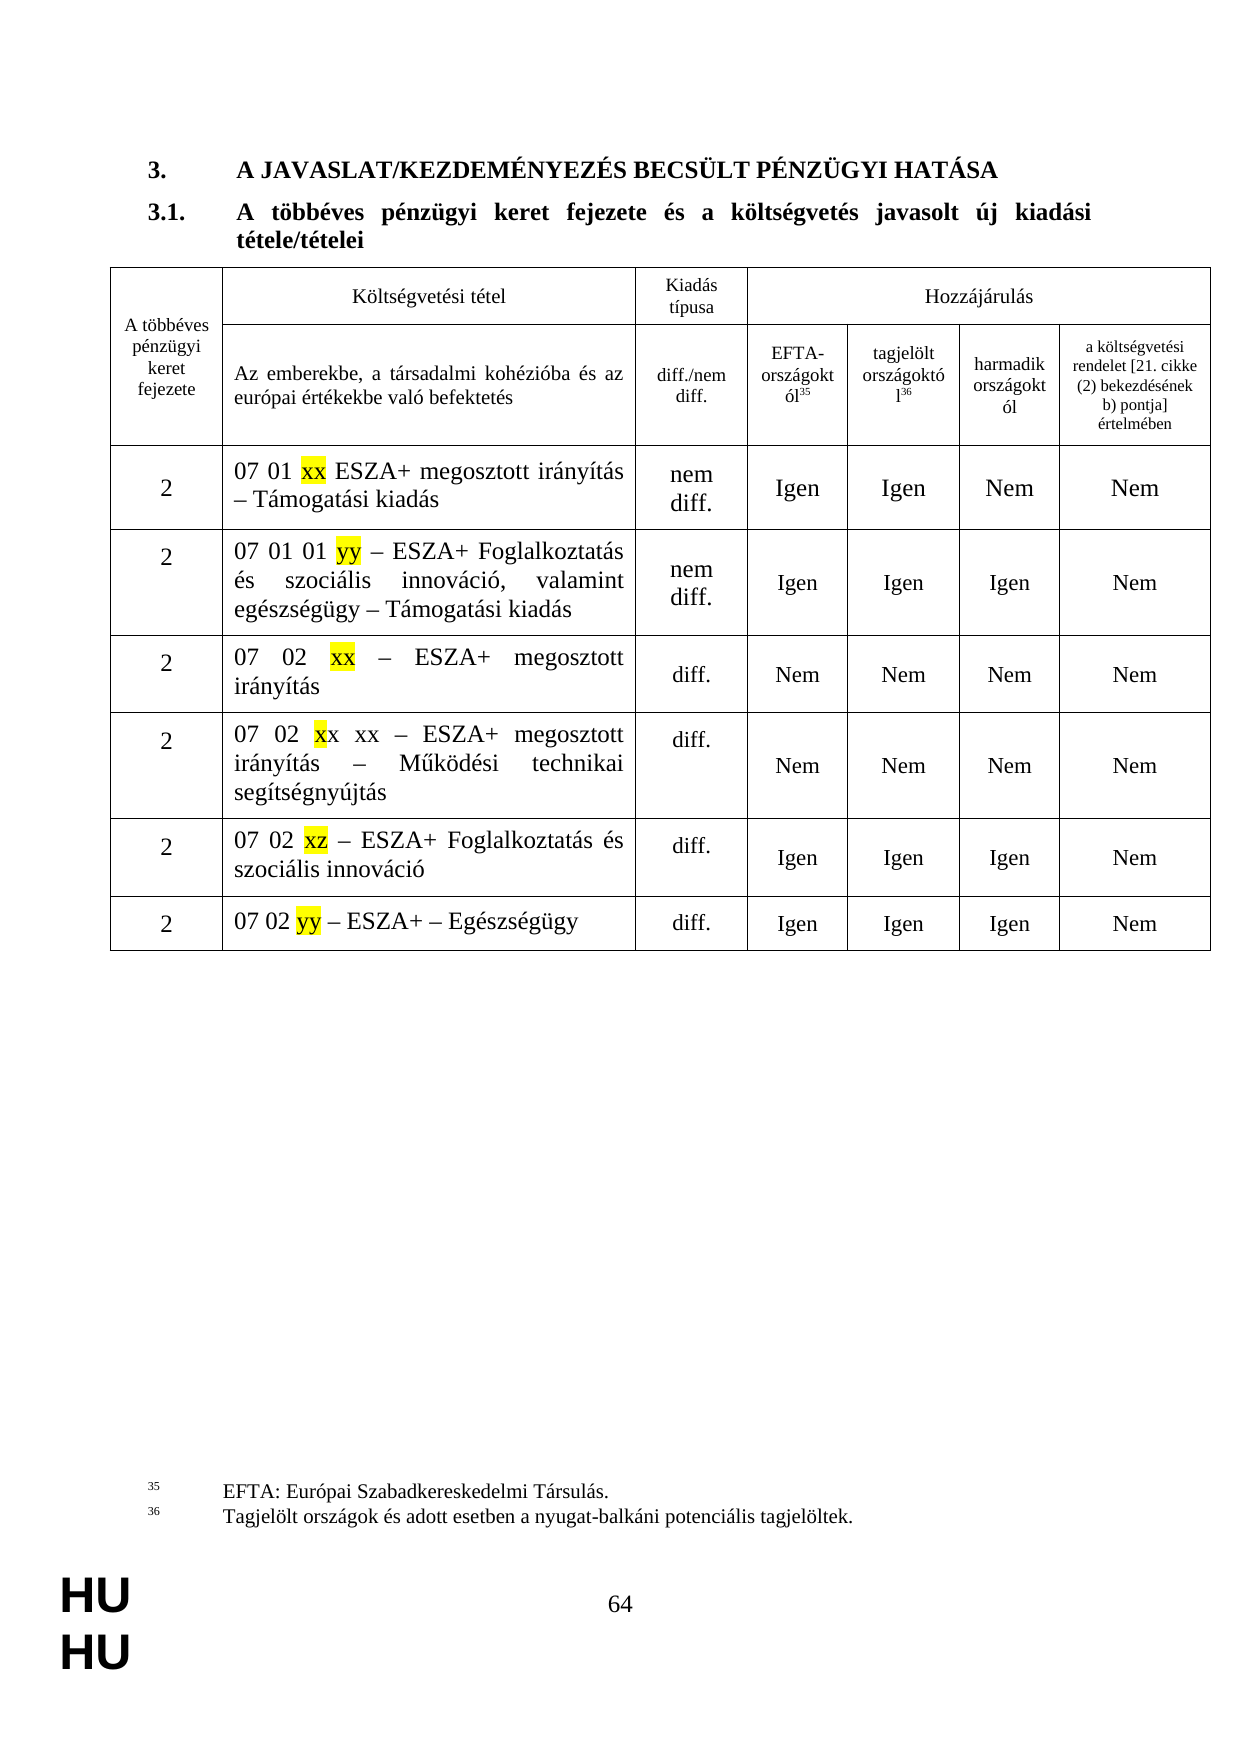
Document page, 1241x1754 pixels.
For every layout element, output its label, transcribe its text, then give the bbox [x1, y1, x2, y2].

table_cell Nem [748, 713, 847, 818]
table_cell Nem [848, 636, 959, 712]
table_cell tagjelölt országoktól [848, 325, 959, 445]
table_cell Nem [848, 713, 959, 818]
table_cell 2 [111, 636, 222, 712]
table_cell 2 [111, 897, 222, 950]
table_cell 2 [111, 819, 222, 896]
table_cell 07 01 xx ESZA+ megosztott irányítás – Támogatási kiadás [223, 446, 635, 529]
table_cell Igen [748, 819, 847, 896]
table_cell Nem [1060, 636, 1210, 712]
table_cell 2 [111, 446, 222, 529]
table_cell 07 02 xz – ESZA+ Foglalkoztatás és szociális innováció [223, 819, 635, 896]
table_cell Nem [960, 636, 1059, 712]
subtitle 3. A JAVASLAT/KEZDEMÉNYEZÉS BECSÜLT PÉNZÜGYI HATÁSA [148, 156, 1092, 184]
table_cell Nem [1060, 446, 1210, 529]
table_cell Nem [1060, 897, 1210, 950]
table_cell harmadik országoktól [960, 325, 1059, 445]
table_cell diff./nem diff. [636, 325, 747, 445]
table_cell Igen [848, 446, 959, 529]
table_cell Nem [1060, 819, 1210, 896]
table_cell a költségvetési rendelet [21. cikke (2) bekezdésének b) pontja] értelmében [1060, 325, 1210, 445]
table_cell diff. [636, 819, 747, 896]
table_cell Igen [848, 897, 959, 950]
table_cell 07 01 01 yy – ESZA+ Foglalkoztatás és szociális innováció, valamint egészségügy – Támogatási kiadás [223, 530, 635, 635]
table_cell EFTA-országoktól [748, 325, 847, 445]
table_cell Az emberekbe, a társadalmi kohézióba és az európai értékekbe való befektetés [223, 325, 635, 445]
table_cell nem diff. [636, 446, 747, 529]
table_cell 2 [111, 530, 222, 635]
table_cell Nem [960, 446, 1059, 529]
table_cell Igen [960, 819, 1059, 896]
table_header A többéves pénzügyi keret fejezete [111, 268, 222, 445]
table_cell Nem [1060, 713, 1210, 818]
table_cell Igen [748, 530, 847, 635]
subtitle 3.1. A többéves pénzügyi keret fejezete és a költségvetés javasolt új kiadási tétele/tételei [148, 197, 1092, 254]
table_cell Nem [960, 713, 1059, 818]
table_header Hozzájárulás [748, 268, 1210, 323]
table_cell Nem [748, 636, 847, 712]
table_cell Igen [848, 819, 959, 896]
table_header Költségvetési tétel [223, 268, 635, 323]
table_cell Igen [848, 530, 959, 635]
table_cell nem diff. [636, 530, 747, 635]
table_cell diff. [636, 713, 747, 818]
table_header Kiadás típusa [636, 268, 747, 323]
table_cell Igen [960, 530, 1059, 635]
table_cell Nem [1060, 530, 1210, 635]
table_cell Igen [748, 446, 847, 529]
table_cell Igen [748, 897, 847, 950]
table_cell 07 02 xx – ESZA+ megosztott irányítás [223, 636, 635, 712]
table_cell Igen [960, 897, 1059, 950]
table_cell 07 02 xx xx – ESZA+ megosztott irányítás – Működési technikai segítségnyújtás [223, 713, 635, 818]
table_cell diff. [636, 897, 747, 950]
table_cell 2 [111, 713, 222, 818]
table_cell 07 02 yy – ESZA+ – Egészségügy [223, 897, 635, 950]
table_cell diff. [636, 636, 747, 712]
